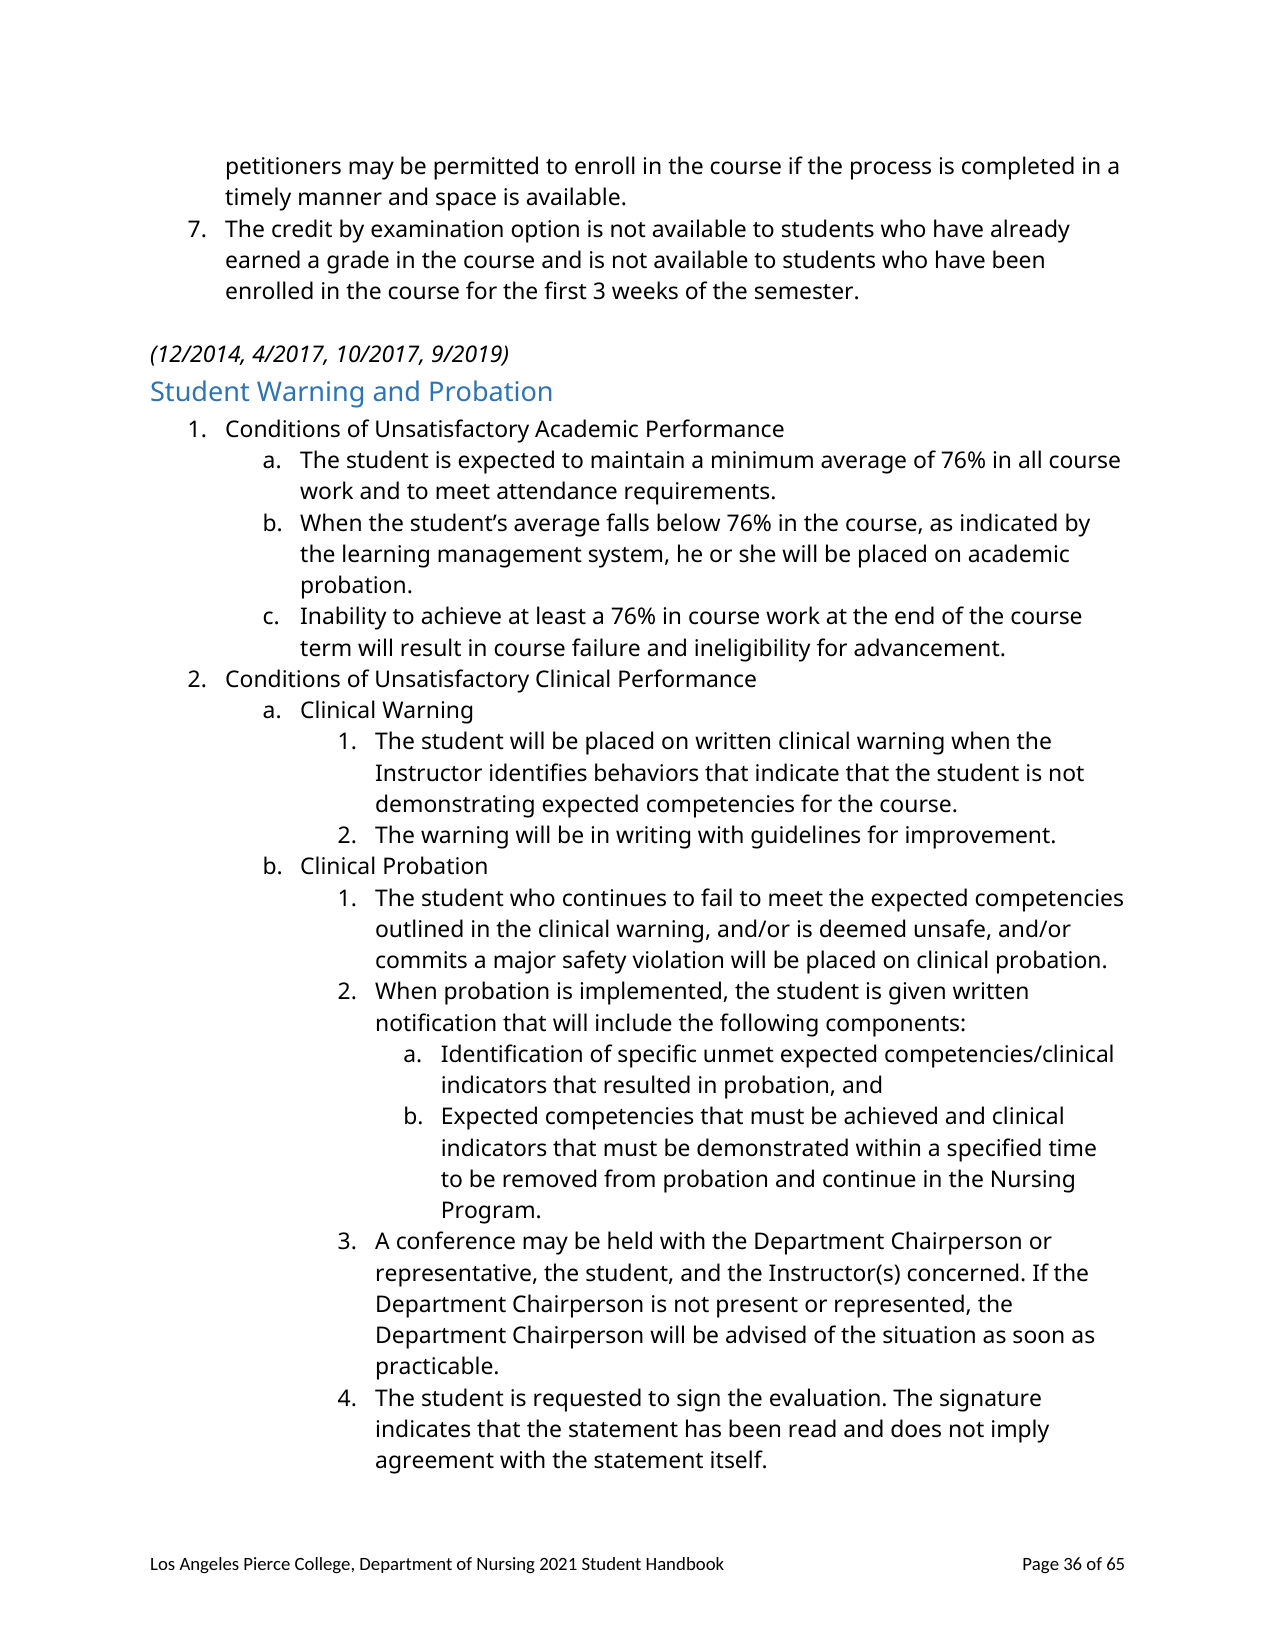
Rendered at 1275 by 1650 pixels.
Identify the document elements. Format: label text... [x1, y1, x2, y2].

list Clinical Warning [262, 694, 1125, 725]
list When probation is implemented, the student is given written notification that will include the following components: [337, 975, 1125, 1038]
list The credit by examination option is not available to students who have already earned a grade in the course and is not available to students who have been enrolled in the course for the first 3 weeks of the semester. [187, 212, 1125, 306]
list The student who continues to fail to meet the expected competencies outlined in the clinical warning, and/or is deemed unsafe, and/or commits a major safety violation will be placed on clinical probation. [337, 881, 1125, 975]
list Inability to achieve at least a 76% in course work at the end of the course term will result in course failure and ineligibility for advancement. [262, 600, 1125, 663]
list Conditions of Unsatisfactory Clinical Performance [187, 663, 1125, 694]
list Expected competencies that must be achieved and clinical indicators that must be demonstrated within a specified time to be removed from probation and continue in the Nursing Program. [403, 1100, 1125, 1225]
list A conference may be held with the Department Chairperson or representative, the student, and the Instructor(s) concerned. If the Department Chairperson is not present or represented, the Department Chairperson will be advised of the situation as soon as practicable. [337, 1225, 1125, 1381]
list The student will be placed on written clinical warning when the Instructor identifies behaviors that indicate that the student is not demonstrating expected competencies for the course. [337, 725, 1125, 819]
subtitle Student Warning and Probation [150, 373, 1125, 410]
list The student is expected to maintain a minimum average of 76% in all course work and to meet attendance requirements. [262, 444, 1125, 506]
list Identification of specific unmet expected competencies/clinical indicators that resulted in probation, and [403, 1038, 1125, 1100]
list Clinical Probation [262, 850, 1125, 881]
list When the student’s average falls below 76% in the course, as indicated by the learning management system, he or she will be placed on academic probation. [262, 506, 1125, 600]
list The student is requested to sign the evaluation. The signature indicates that the statement has been read and does not imply agreement with the statement itself. [337, 1381, 1125, 1475]
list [187, 150, 1125, 212]
list Conditions of Unsatisfactory Academic Performance [187, 413, 1125, 444]
list The warning will be in writing with guidelines for improvement. [337, 819, 1125, 850]
text (12/2014, 4/2017, 10/2017, 9/2019) [150, 337, 1125, 369]
